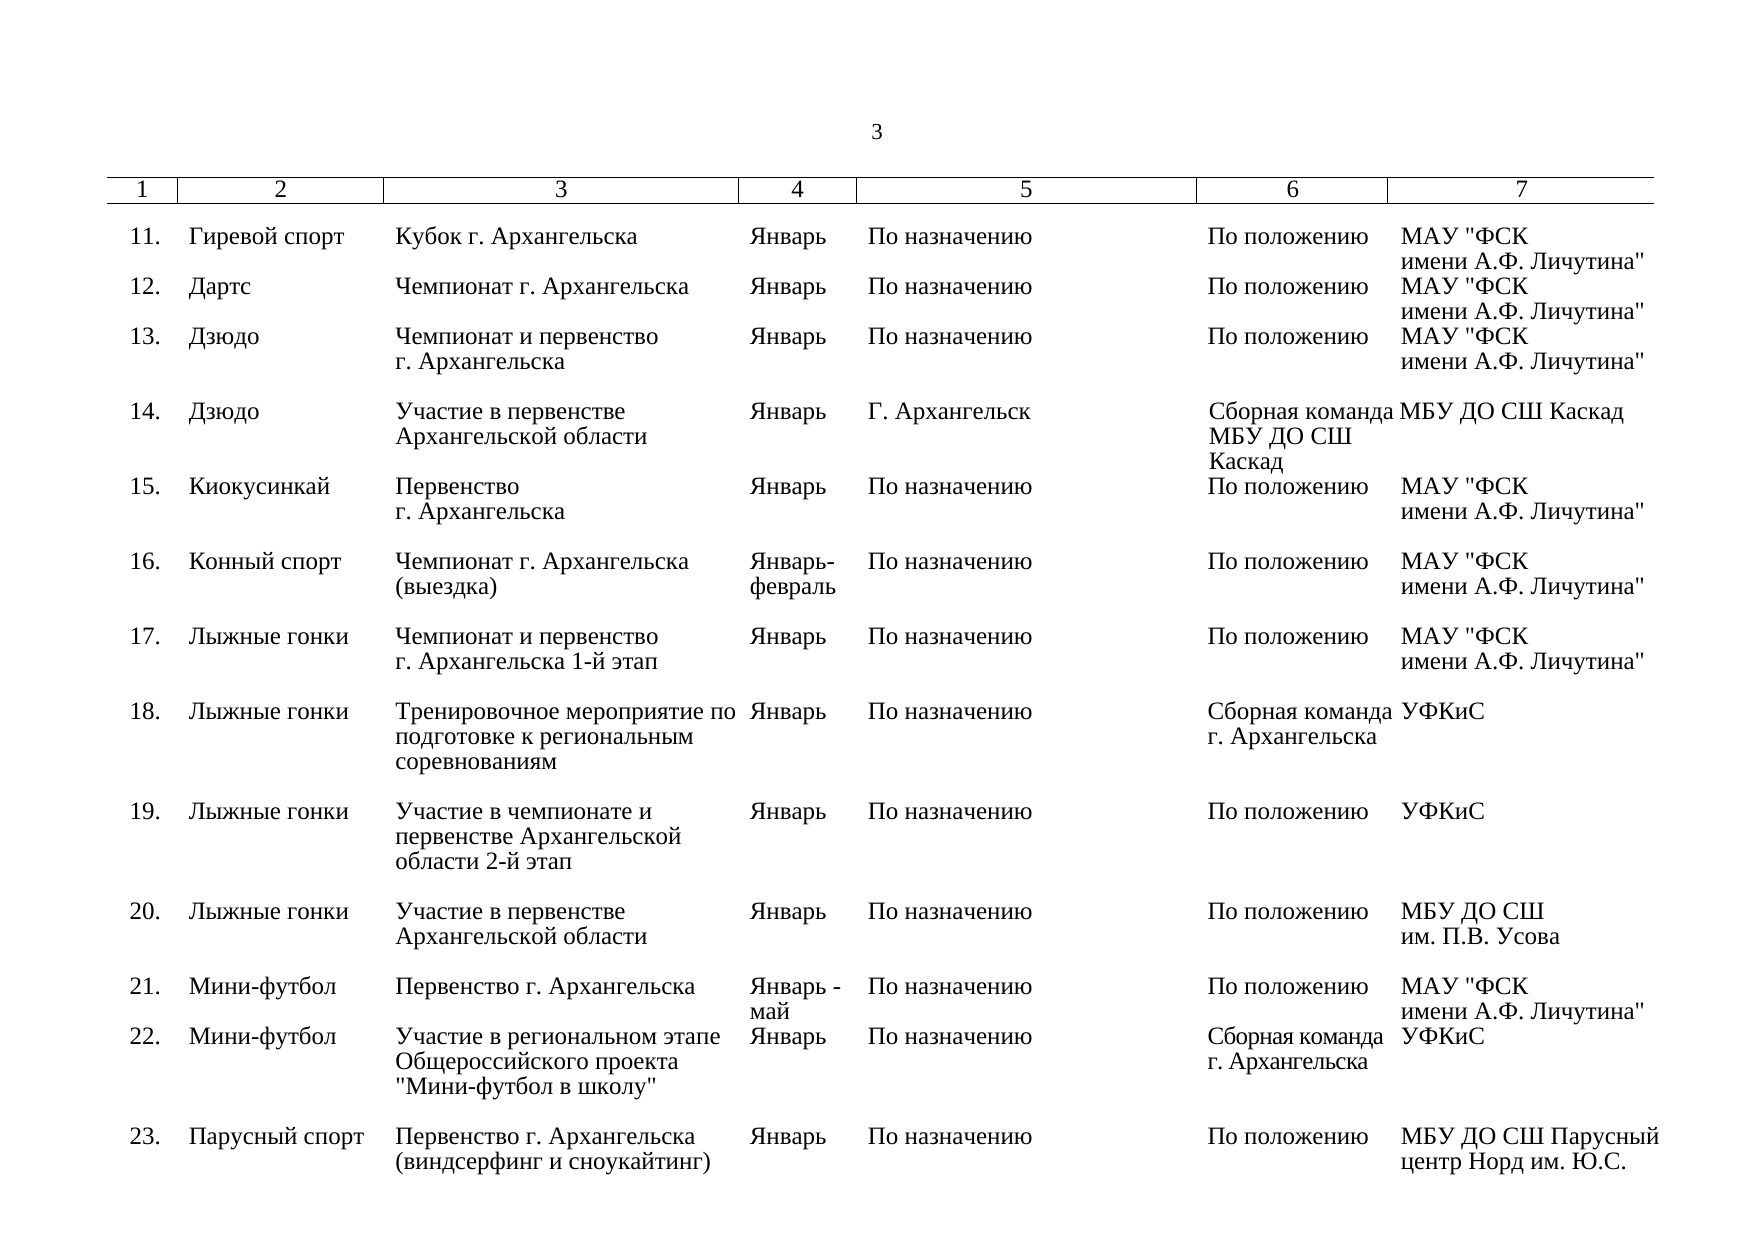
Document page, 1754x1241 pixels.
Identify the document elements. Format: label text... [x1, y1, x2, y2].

table_cell По положению [1207, 975, 1399, 1024]
table_cell Январь [750, 900, 868, 974]
table_cell Мини-футбол [189, 1025, 395, 1124]
table_cell [118, 900, 188, 974]
table_cell Тренировочное мероприятие по подготовке к региональным соревнованиям [395, 700, 749, 799]
table_cell Январь-февраль [750, 550, 868, 624]
table_cell Сборная команда г. Архангельска [1207, 700, 1399, 799]
table_cell По положению [1207, 325, 1399, 399]
table_cell Январь [750, 625, 868, 699]
table_cell По назначению [868, 900, 1207, 974]
table_cell [118, 625, 188, 699]
table_cell Первенство г. Архангельска [395, 475, 749, 549]
table_cell Чемпионат г. Архангельска [395, 275, 749, 324]
table_cell По назначению [868, 550, 1207, 624]
table_cell По положению [1207, 275, 1399, 324]
table_cell Январь -май [750, 975, 868, 1024]
table_cell Киокусинкай [189, 475, 395, 549]
table_cell Чемпионат и первенство г. Архангельска 1-й этап [395, 625, 749, 699]
table_cell [118, 700, 188, 799]
table_cell МАУ "ФСК имени А.Ф. Личутина" [1399, 975, 1665, 1024]
table_cell [118, 325, 188, 399]
table_cell Лыжные гонки [189, 625, 395, 699]
table_cell Лыжные гонки [189, 800, 395, 899]
table_cell Январь [750, 1125, 868, 1174]
table_cell По назначению [868, 475, 1207, 549]
table_cell Кубок г. Архангельска [395, 225, 749, 274]
table_cell По назначению [868, 275, 1207, 324]
table_cell Январь [750, 800, 868, 899]
table_cell Г. Архангельск [868, 400, 1207, 474]
table_cell МАУ "ФСК имени А.Ф. Личутина" [1399, 275, 1665, 324]
table_cell [118, 975, 188, 1024]
table_cell Чемпионат и первенство г. Архангельска [395, 325, 749, 399]
table_cell По назначению [868, 800, 1207, 899]
table_cell По положению [1207, 900, 1399, 974]
table_cell По назначению [868, 975, 1207, 1024]
table_cell Мини-футбол [189, 975, 395, 1024]
table_cell По положению [1207, 800, 1399, 899]
table_cell [118, 275, 188, 324]
table_cell Первенство г. Архангельска [395, 975, 749, 1024]
table_cell Сборная команда МБУ ДО СШ Каскад [1207, 400, 1399, 474]
table_cell Парусный спорт [189, 1125, 395, 1174]
table_cell [118, 550, 188, 624]
table_cell Январь [750, 475, 868, 549]
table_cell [395, 1125, 749, 1174]
table_cell Дзюдо [189, 400, 395, 474]
table_cell Гиревой спорт [189, 225, 395, 274]
table_cell МБУ ДО СШ им. П.В. Усова [1399, 900, 1665, 974]
table_cell Январь [750, 1025, 868, 1124]
table_cell Лыжные гонки [189, 700, 395, 799]
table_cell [1399, 225, 1665, 274]
table_cell [118, 1025, 188, 1124]
table_cell [118, 225, 188, 274]
table_cell Участие в чемпионате и первенстве Архангельской области 2-й этап [395, 800, 749, 899]
table_cell МБУ ДО СШ Каскад [1399, 400, 1665, 474]
table_cell По положению [1207, 550, 1399, 624]
table_cell По назначению [868, 1025, 1207, 1124]
table_cell МАУ "ФСК имени А.Ф. Личутина" [1399, 325, 1665, 399]
table_cell МАУ "ФСК имени А.Ф. Личутина" [1399, 550, 1665, 624]
table_cell Участие в региональном этапе Общероссийского проекта "Мини-футбол в школу" [395, 1025, 749, 1124]
table_cell [118, 1125, 188, 1174]
table_cell [118, 800, 188, 899]
table_cell По положению [1207, 625, 1399, 699]
table_cell По назначению [868, 625, 1207, 699]
table_cell Сборная команда г. Архангельска [1207, 1025, 1399, 1124]
table_cell Дартс [189, 275, 395, 324]
table_cell По назначению [868, 700, 1207, 799]
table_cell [1399, 1125, 1665, 1174]
table_cell Участие в первенстве Архангельской области [395, 900, 749, 974]
table_cell Январь [750, 325, 868, 399]
table_cell МАУ "ФСК имени А.Ф. Личутина" [1399, 475, 1665, 549]
table_cell [118, 475, 188, 549]
table_cell По назначению [868, 325, 1207, 399]
table_cell Январь [750, 400, 868, 474]
table_cell Январь [750, 225, 868, 274]
table_cell По положению [1207, 475, 1399, 549]
table_cell По положению [1207, 225, 1399, 274]
table_cell УФКиС [1399, 1025, 1665, 1124]
table_cell УФКиС [1399, 800, 1665, 899]
table_cell Участие в первенстве Архангельской области [395, 400, 749, 474]
table_cell Чемпионат г. Архангельска (выездка) [395, 550, 749, 624]
table_cell Дзюдо [189, 325, 395, 399]
table_cell По положению [1207, 1125, 1399, 1174]
table_cell Лыжные гонки [189, 900, 395, 974]
table_cell Январь [750, 275, 868, 324]
table_cell [118, 400, 188, 474]
table_cell По назначению [868, 1125, 1207, 1174]
table_cell МАУ "ФСК имени А.Ф. Личутина" [1399, 625, 1665, 699]
table_cell Январь [750, 700, 868, 799]
table_cell Конный спорт [189, 550, 395, 624]
table_cell По назначению [868, 225, 1207, 274]
table_cell УФКиС [1399, 700, 1665, 799]
